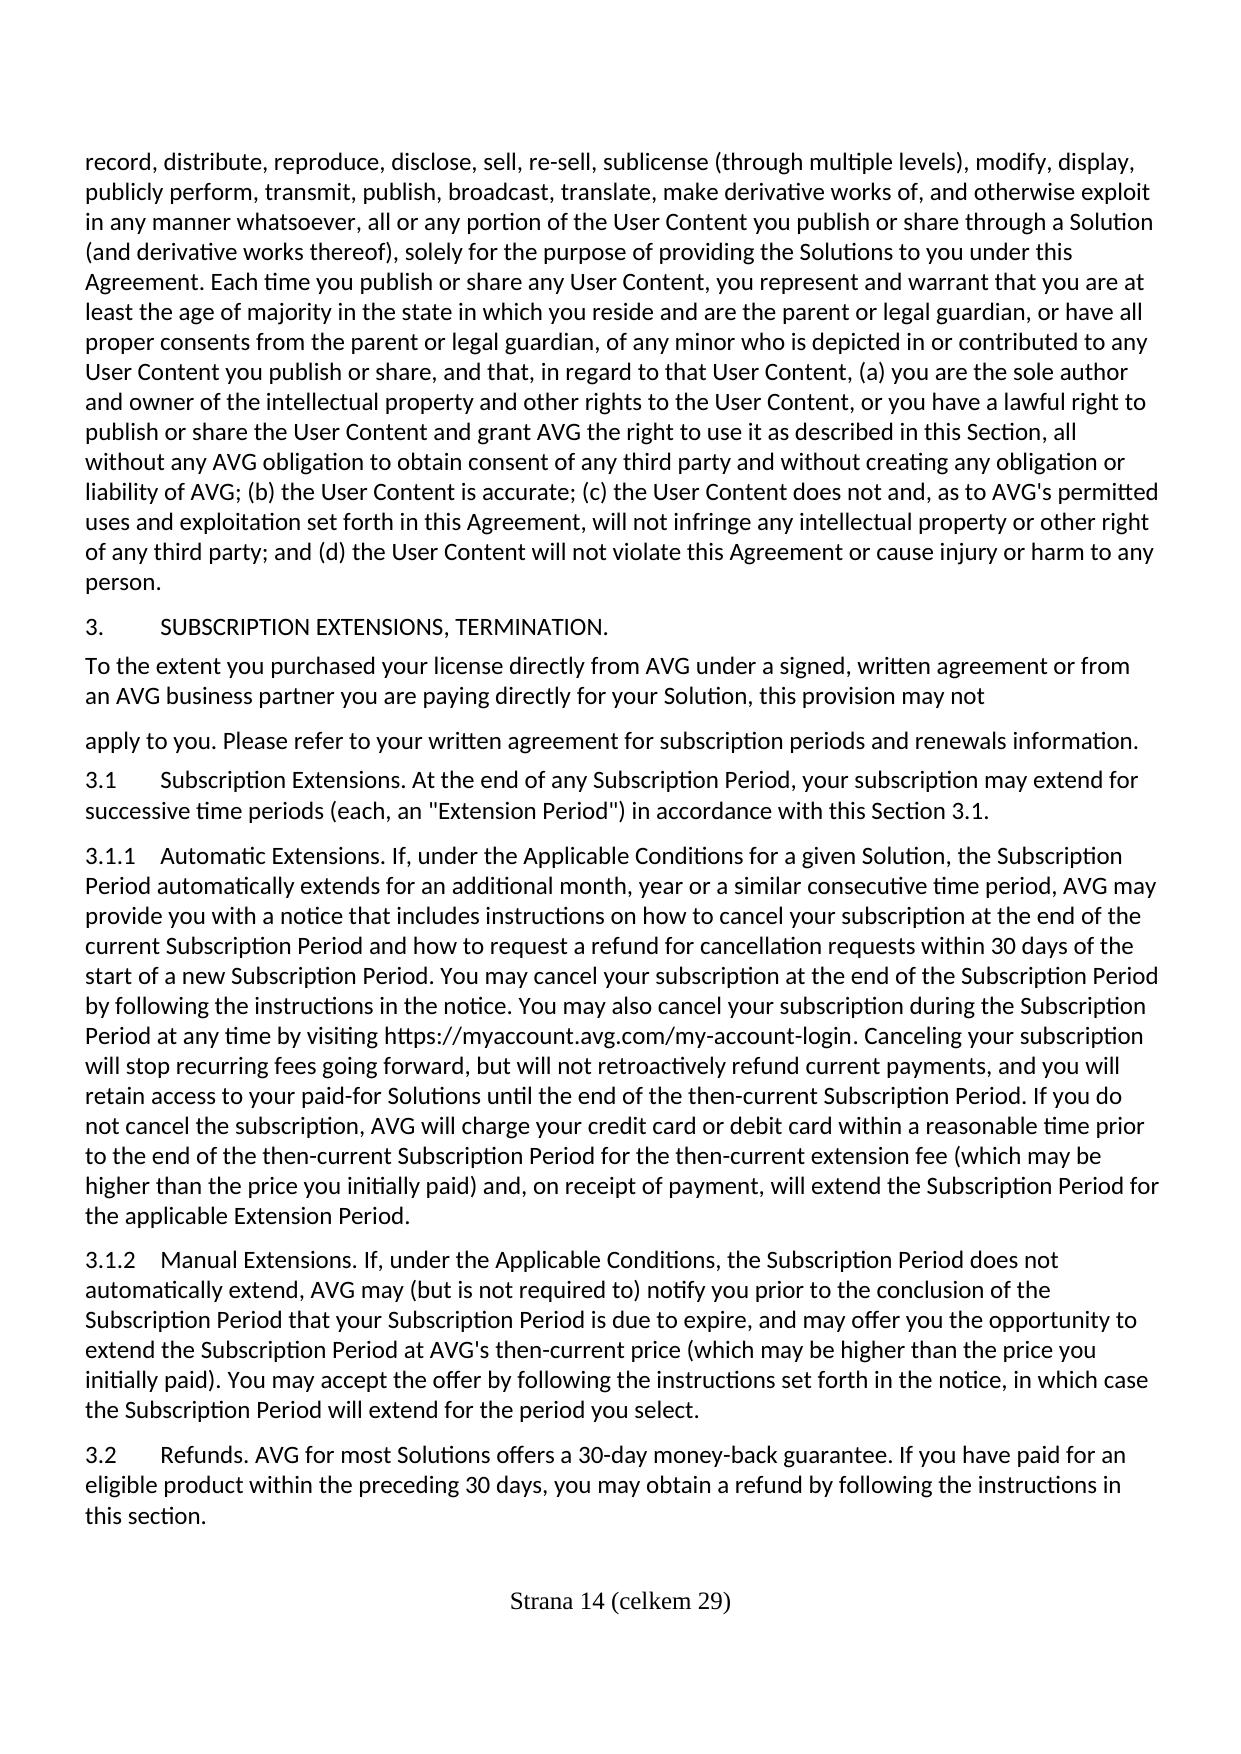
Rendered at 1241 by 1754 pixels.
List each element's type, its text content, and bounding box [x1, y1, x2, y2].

text apply to you. Please refer to your written agreement for subscription periods and renewals information. [85, 731, 1161, 755]
list Manual Extensions. If, under the Applicable Conditions, the Subscription Period does not automatically extend, AVG may (but is not required to) notify you prior to the conclusion of the Subscription Period that your Subscription Period is due to expire, and may offer you the opportunity to extend the Subscription Period at AVG's then-current price (which may be higher than the price you initially paid). You may accept the offer by following the instructions set forth in the notice, in which case the Subscription Period will extend for the period you select. [85, 1245, 1161, 1425]
text To the extent you purchased your license directly from AVG under a signed, written agreement or from an AVG business partner you are paying directly for your Solution, this provision may not [85, 650, 1161, 711]
list Automatic Extensions. If, under the Applicable Conditions for a given Solution, the Subscription Period automatically extends for an additional month, year or a similar consecutive time period, AVG may provide you with a notice that includes instructions on how to cancel your subscription at the end of the current Subscription Period and how to request a refund for cancellation requests within 30 days of the start of a new Subscription Period. You may cancel your subscription at the end of the Subscription Period by following the instructions in the notice. You may also cancel your subscription during the Subscription Period at any time by visiting https://myaccount.avg.com/my-account-login. Canceling your subscription will stop recurring fees going forward, but will not retroactively refund current payments, and you will retain access to your paid-for Solutions until the end of the then-current Subscription Period. If you do not cancel the subscription, AVG will charge your credit card or debit card within a reasonable time prior to the end of the then-current Subscription Period for the then-current extension fee (which may be higher than the price you initially paid) and, on receipt of payment, will extend the Subscription Period for the applicable Extension Period. [85, 840, 1161, 1230]
text Strana 14 (celkem 29) [509, 1587, 731, 1615]
list SUBSCRIPTION EXTENSIONS, TERMINATION. [85, 616, 1161, 640]
list Refunds. AVG for most Solutions offers a 30-day money-back guarantee. If you have paid for an eligible product within the preceding 30 days, you may obtain a refund by following the instructions in this section. [85, 1439, 1161, 1531]
list Subscription Extensions. At the end of any Subscription Period, your subscription may extend for successive time periods (each, an "Extension Period") in accordance with this Section 3.1. [85, 764, 1161, 825]
text record, distribute, reproduce, disclose, sell, re-sell, sublicense (through multiple levels), modify, display, publicly perform, transmit, publish, broadcast, translate, make derivative works of, and otherwise exploit in any manner whatsoever, all or any portion of the User Content you publish or share through a Solution (and derivative works thereof), solely for the purpose of providing the Solutions to you under this Agreement. Each time you publish or share any User Content, you represent and warrant that you are at least the age of majority in the state in which you reside and are the parent or legal guardian, or have all proper consents from the parent or legal guardian, of any minor who is depicted in or contributed to any User Content you publish or share, and that, in regard to that User Content, (a) you are the sole author and owner of the intellectual property and other rights to the User Content, or you have a lawful right to publish or share the User Content and grant AVG the right to use it as described in this Section, all without any AVG obligation to obtain consent of any third party and without creating any obligation or liability of AVG; (b) the User Content is accurate; (c) the User Content does not and, as to AVG's permitted uses and exploitation set forth in this Agreement, will not infringe any intellectual property or other right of any third party; and (d) the User Content will not violate this Agreement or cause injury or harm to any person. [85, 147, 1161, 597]
